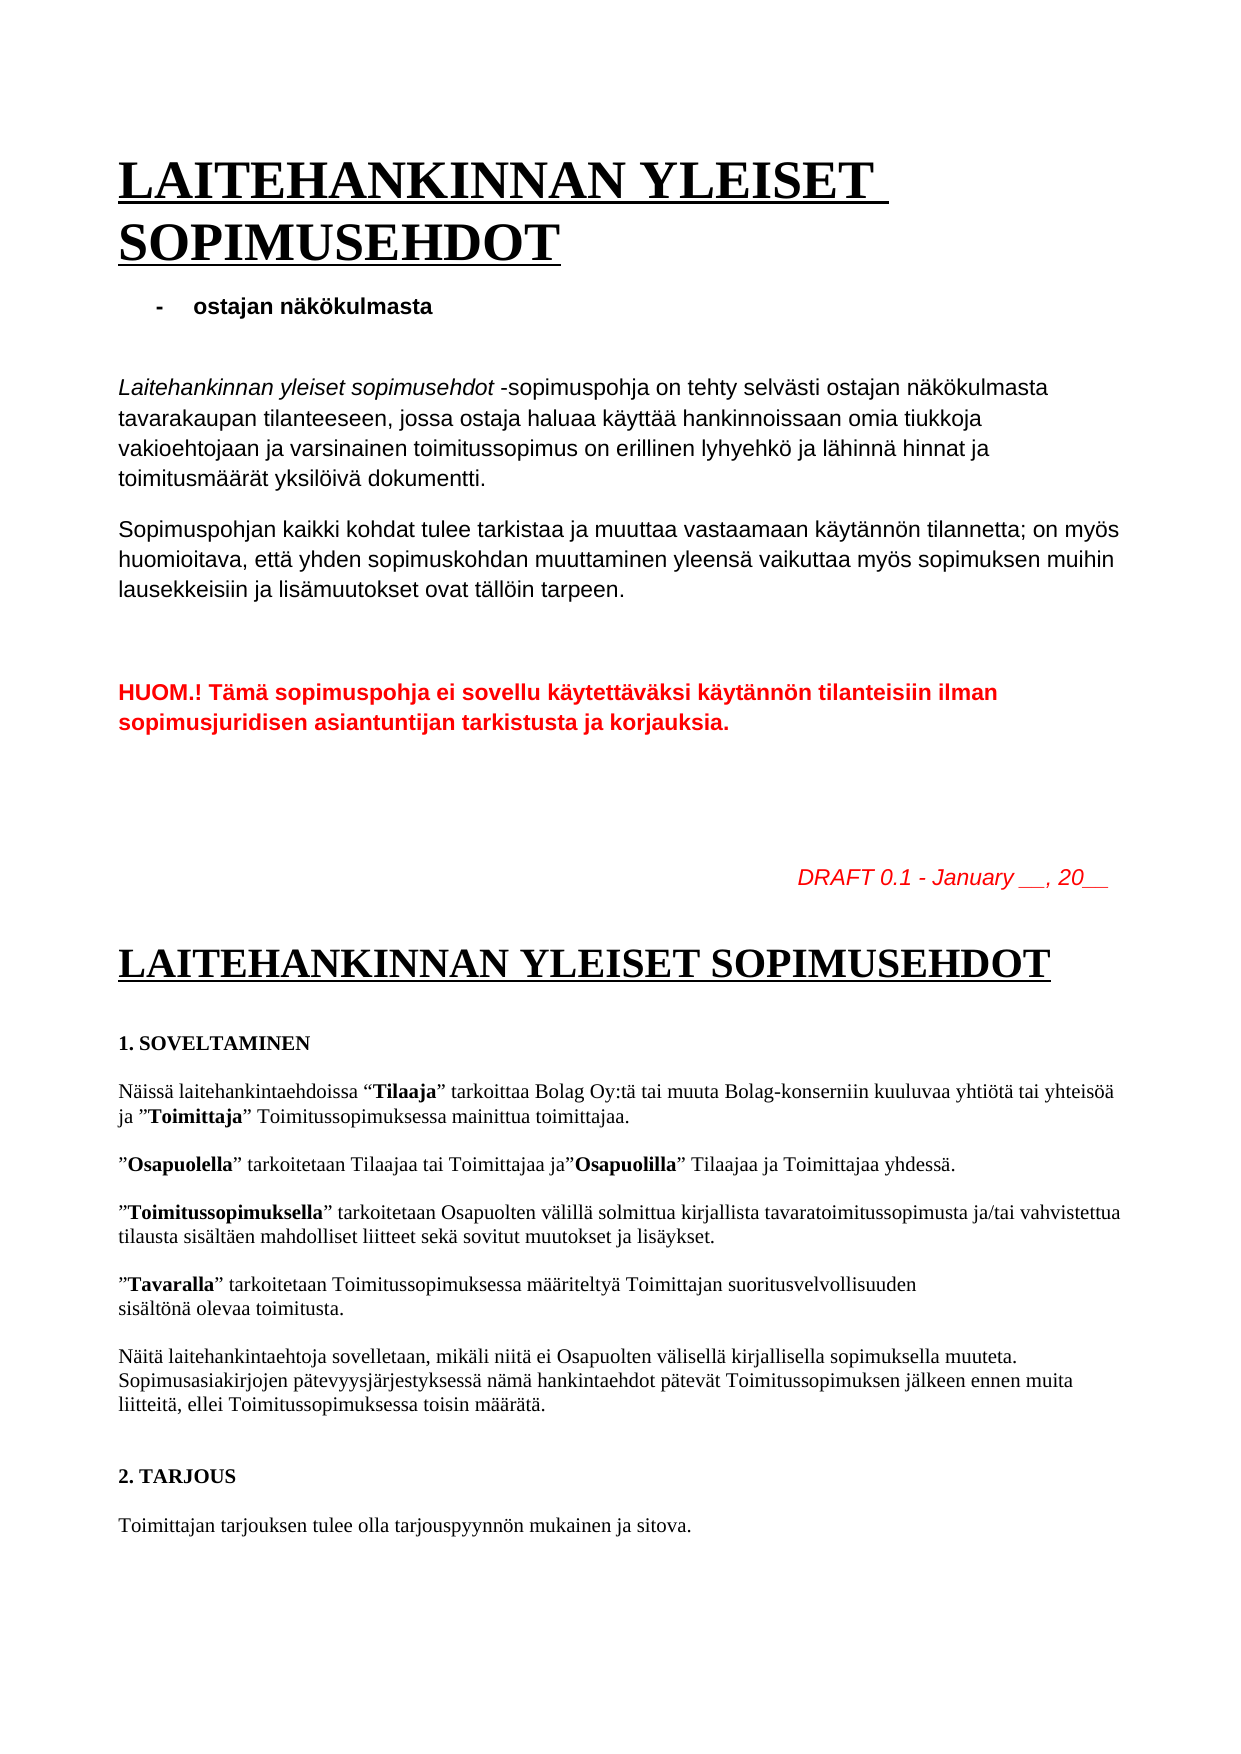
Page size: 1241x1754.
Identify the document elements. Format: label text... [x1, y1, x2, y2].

list ostajan näkökulmasta [156, 293, 1122, 319]
text Laitehankinnan yleiset sopimusehdot -sopimuspohja on tehty selvästi ostajan näkökulmasta tavarakaupan tilanteeseen, jossa ostaja haluaa käyttää hankinnoissaan omia tiukkoja vakioehtojaan ja varsinainen toimitussopimus on erillinen lyhyehkö ja lähinnä hinnat ja toimitusmäärät yksilöivä dokumentti. [118, 374, 1122, 491]
text DRAFT 0.1 - January __, 20__ [118, 863, 1122, 890]
text ”Tavaralla” tarkoitetaan Toimitussopimuksessa määriteltyä Toimittajan suoritusvelvollisuuden [118, 1272, 1122, 1296]
text ”Osapuolella” tarkoitetaan Tilaajaa tai Toimittajaa ja”Osapuolilla” Tilaajaa ja Toimittajaa yhdessä. [118, 1152, 1122, 1176]
text 2. TARJOUS [118, 1464, 1122, 1488]
text sisältönä olevaa toimitusta. [118, 1296, 1122, 1320]
text Näitä laitehankintaehtoja sovelletaan, mikäli niitä ei Osapuolten välisellä kirjallisella sopimuksella muuteta. [118, 1344, 1122, 1368]
text Sopimusasiakirjojen pätevyysjärjestyksessä nämä hankintaehdot pätevät Toimitussopimuksen jälkeen ennen muita liitteitä, ellei Toimitussopimuksessa toisin määrätä. [118, 1368, 1122, 1416]
text Sopimuspohjan kaikki kohdat tulee tarkistaa ja muuttaa vastaamaan käytännön tilannetta; on myös huomioitava, että yhden sopimuskohdan muuttaminen yleensä vaikuttaa myös sopimuksen muihin lausekkeisiin ja lisämuutokset ovat tällöin tarpeen. [118, 516, 1122, 603]
text Näissä laitehankintaehdoissa “Tilaaja” tarkoittaa Bolag Oy:tä tai muuta Bolag-konserniin kuuluvaa yhtiötä tai yhteisöä ja ”Toimittaja” Toimitussopimuksessa mainittua toimittajaa. [118, 1079, 1122, 1128]
text LAITEHANKINNAN YLEISET SOPIMUSEHDOT [118, 148, 1122, 272]
text Toimittajan tarjouksen tulee olla tarjouspyynnön mukainen ja sitova. [118, 1513, 1122, 1537]
text LAITEHANKINNAN YLEISET SOPIMUSEHDOT [118, 938, 1122, 986]
text 1. SOVELTAMINEN [118, 1031, 1122, 1055]
text HUOM.! Tämä sopimuspohja ei sovellu käytettäväksi käytännön tilanteisiin ilman sopimusjuridisen asiantuntijan tarkistusta ja korjauksia. [118, 678, 1122, 735]
text ”Toimitussopimuksella” tarkoitetaan Osapuolten välillä solmittua kirjallista tavaratoimitussopimusta ja/tai vahvistettua tilausta sisältäen mahdolliset liitteet sekä sovitut muutokset ja lisäykset. [118, 1200, 1122, 1248]
